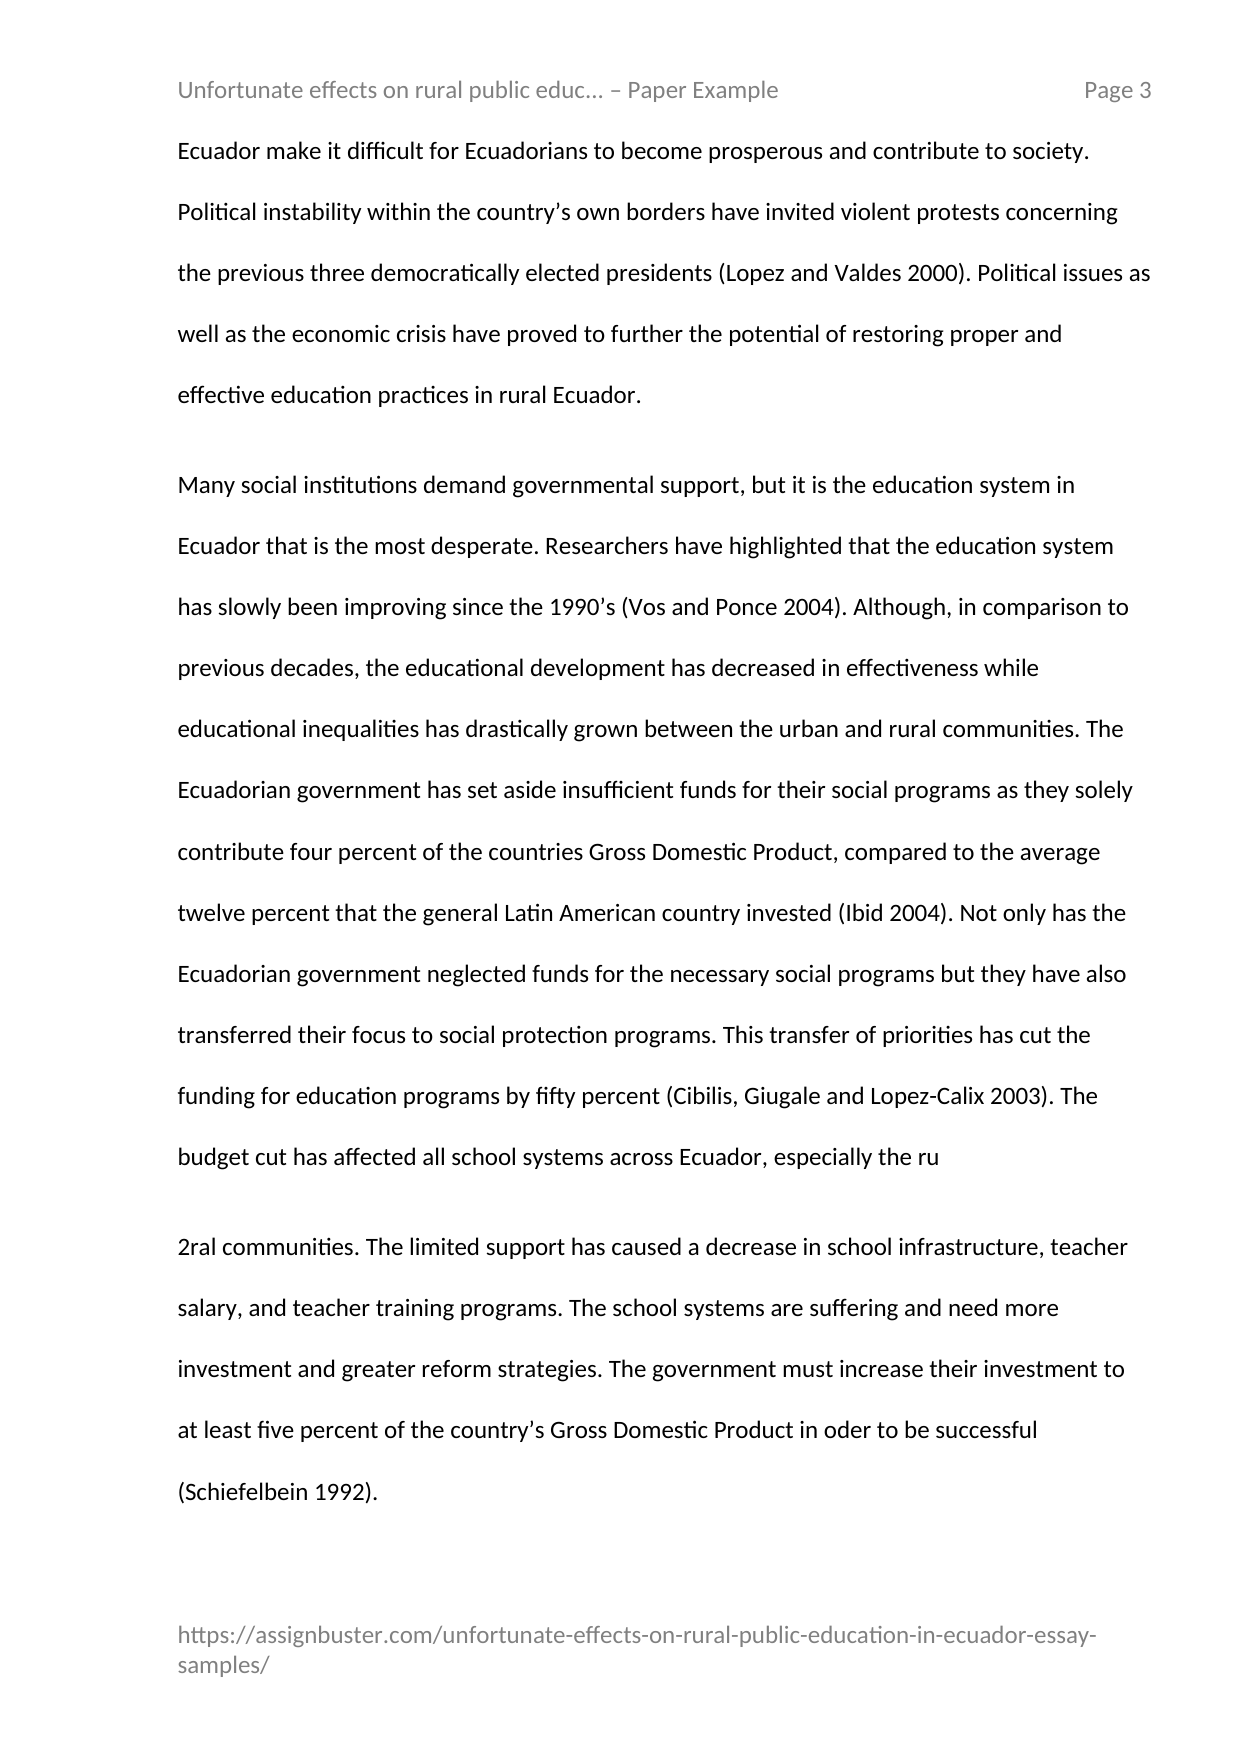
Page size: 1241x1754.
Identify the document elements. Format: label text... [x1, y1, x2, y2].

text Many social institutions demand governmental support, but it is the education system in Ecuador that is the most desperate. Researchers have highlighted that the education system has slowly been improving since the 1990’s (Vos and Ponce 2004). Although, in comparison to previous decades, the educational development has decreased in effectiveness while educational inequalities has drastically grown between the urban and rural communities. The Ecuadorian government has set aside insufficient funds for their social programs as they solely contribute four percent of the countries Gross Domestic Product, compared to the average twelve percent that the general Latin American country invested (Ibid 2004). Not only has the Ecuadorian government neglected funds for the necessary social programs but they have also transferred their focus to social protection programs. This transfer of priorities has cut the funding for education programs by fifty percent (Cibilis, Giugale and Lopez-Calix 2003). The budget cut has affected all school systems across Ecuador, especially the ru [177, 469, 1152, 1171]
text 2ral communities. The limited support has caused a decrease in school infrastructure, teacher salary, and teacher training programs. The school systems are suffering and need more investment and greater reform strategies. The government must increase their investment to at least five percent of the country’s Gross Domestic Product in oder to be successful (Schiefelbein 1992). [177, 1231, 1152, 1506]
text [177, 135, 1152, 409]
